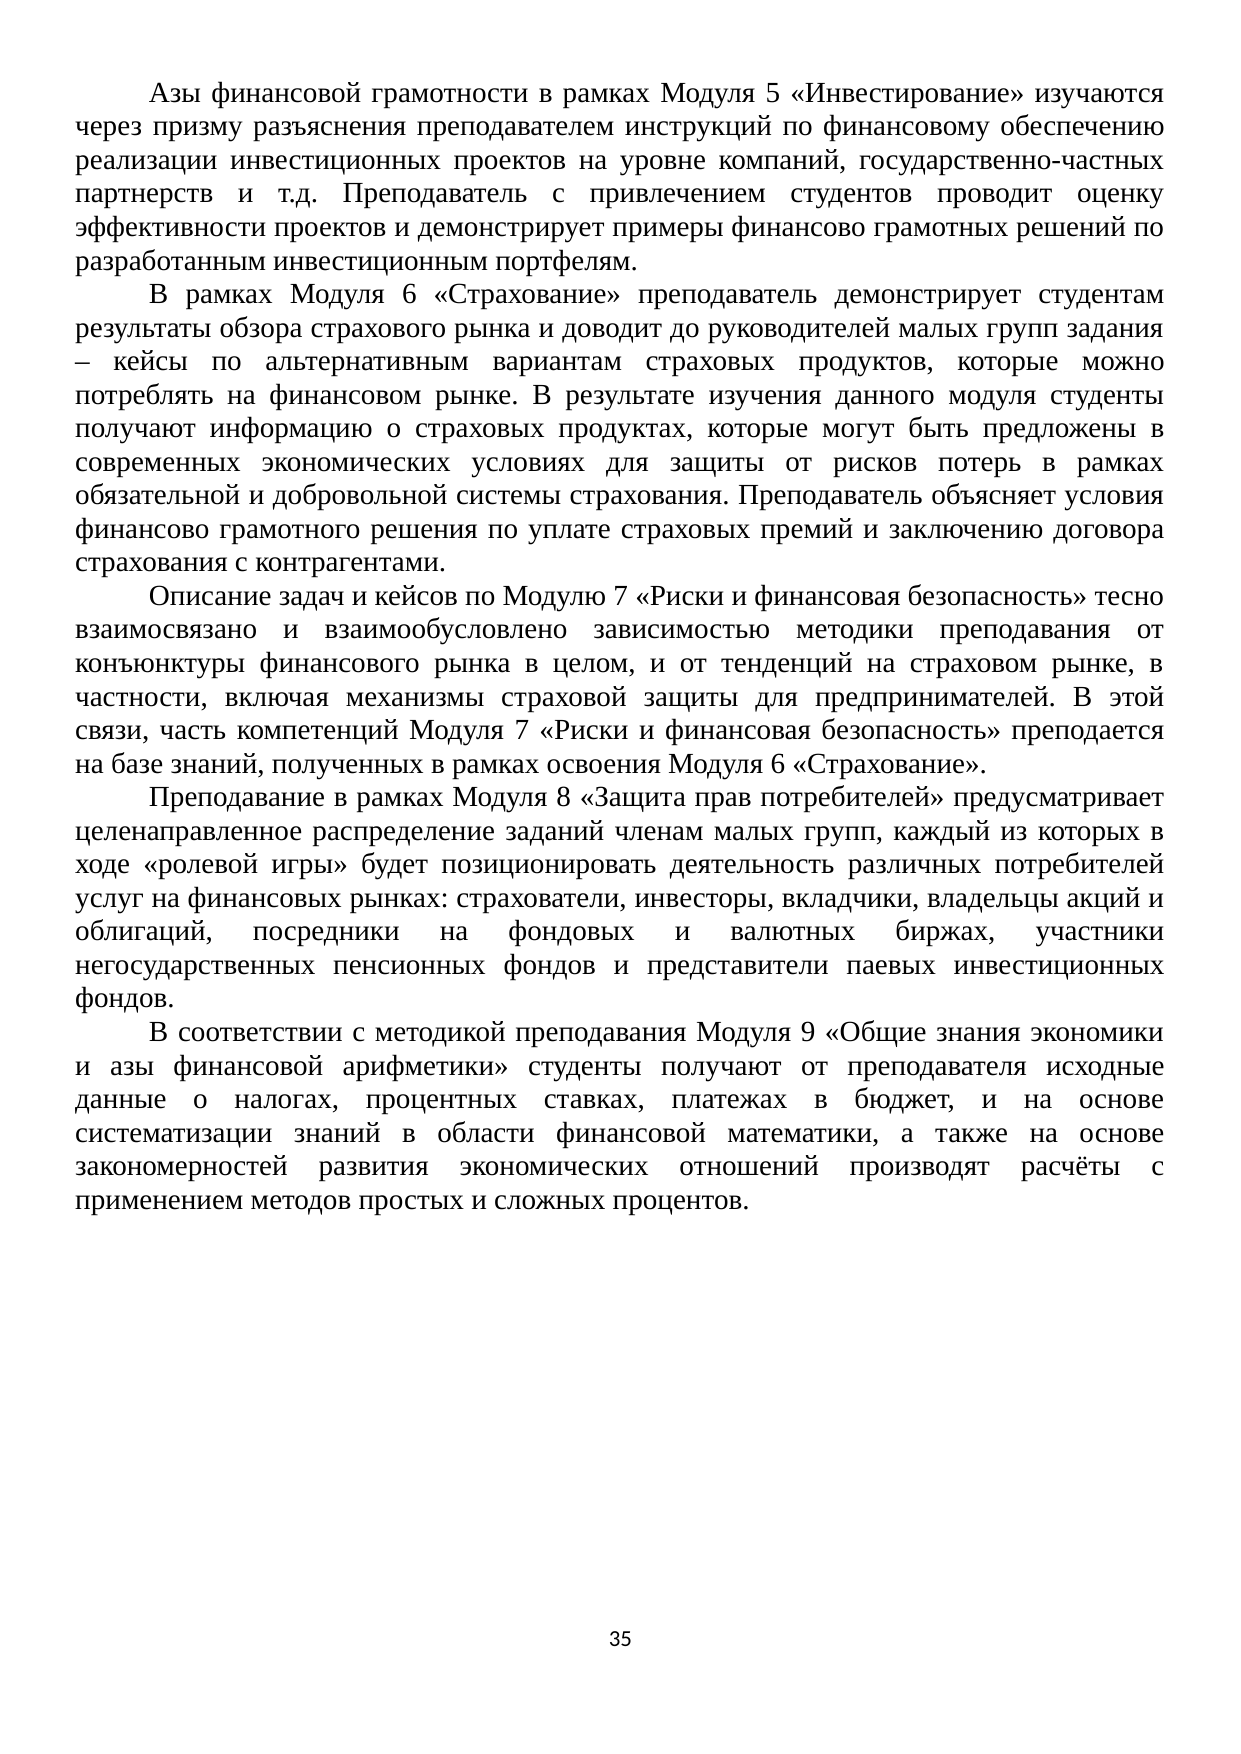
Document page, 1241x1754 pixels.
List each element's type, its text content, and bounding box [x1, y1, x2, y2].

text Преподавание в рамках Модуля 8 «Защита прав потребителей» предусматривает целенаправленное распределение заданий членам малых групп, каждый из которых в ходе «ролевой игры» будет позиционировать деятельность различных потребителей услуг на финансовых рынках: страхователи, инвесторы, вкладчики, владельцы акций и облигаций, посредники на фондовых и валютных биржах, участники негосударственных пенсионных фондов и представители паевых инвестиционных фондов. [75, 779, 1165, 1014]
text В соответствии с методикой преподавания Модуля 9 «Общие знания экономики и азы финансовой арифметики» студенты получают от преподавателя исходные данные о налогах, процентных ставках, платежах в бюджет, и на основе систематизации знаний в области финансовой математики, а также на основе закономерностей развития экономических отношений производят расчёты с применением методов простых и сложных процентов. [75, 1014, 1165, 1215]
text В рамках Модуля 6 «Страхование» преподаватель демонстрирует студентам результаты обзора страхового рынка и доводит до руководителей малых групп задания – кейсы по альтернативным вариантам страховых продуктов, которые можно потреблять на финансовом рынке. В результате изучения данного модуля студенты получают информацию о страховых продуктах, которые могут быть предложены в современных экономических условиях для защиты от рисков потерь в рамках обязательной и добровольной системы страхования. Преподаватель объясняет условия финансово грамотного решения по уплате страховых премий и заключению договора страхования с контрагентами. [75, 276, 1165, 578]
text Азы финансовой грамотности в рамках Модуля 5 «Инвестирование» изучаются через призму разъяснения преподавателем инструкций по финансовому обеспечению реализации инвестиционных проектов на уровне компаний, государственно-частных партнерств и т.д. Преподаватель с привлечением студентов проводит оценку эффективности проектов и демонстрирует примеры финансово грамотных решений по разработанным инвестиционным портфелям. [75, 75, 1165, 276]
text Описание задач и кейсов по Модулю 7 «Риски и финансовая безопасность» тесно взаимосвязано и взаимообусловлено зависимостью методики преподавания от конъюнктуры финансового рынка в целом, и от тенденций на страховом рынке, в частности, включая механизмы страховой защиты для предпринимателей. В этой связи, часть компетенций Модуля 7 «Риски и финансовая безопасность» преподается на базе знаний, полученных в рамках освоения Модуля 6 «Страхование». [75, 578, 1165, 779]
